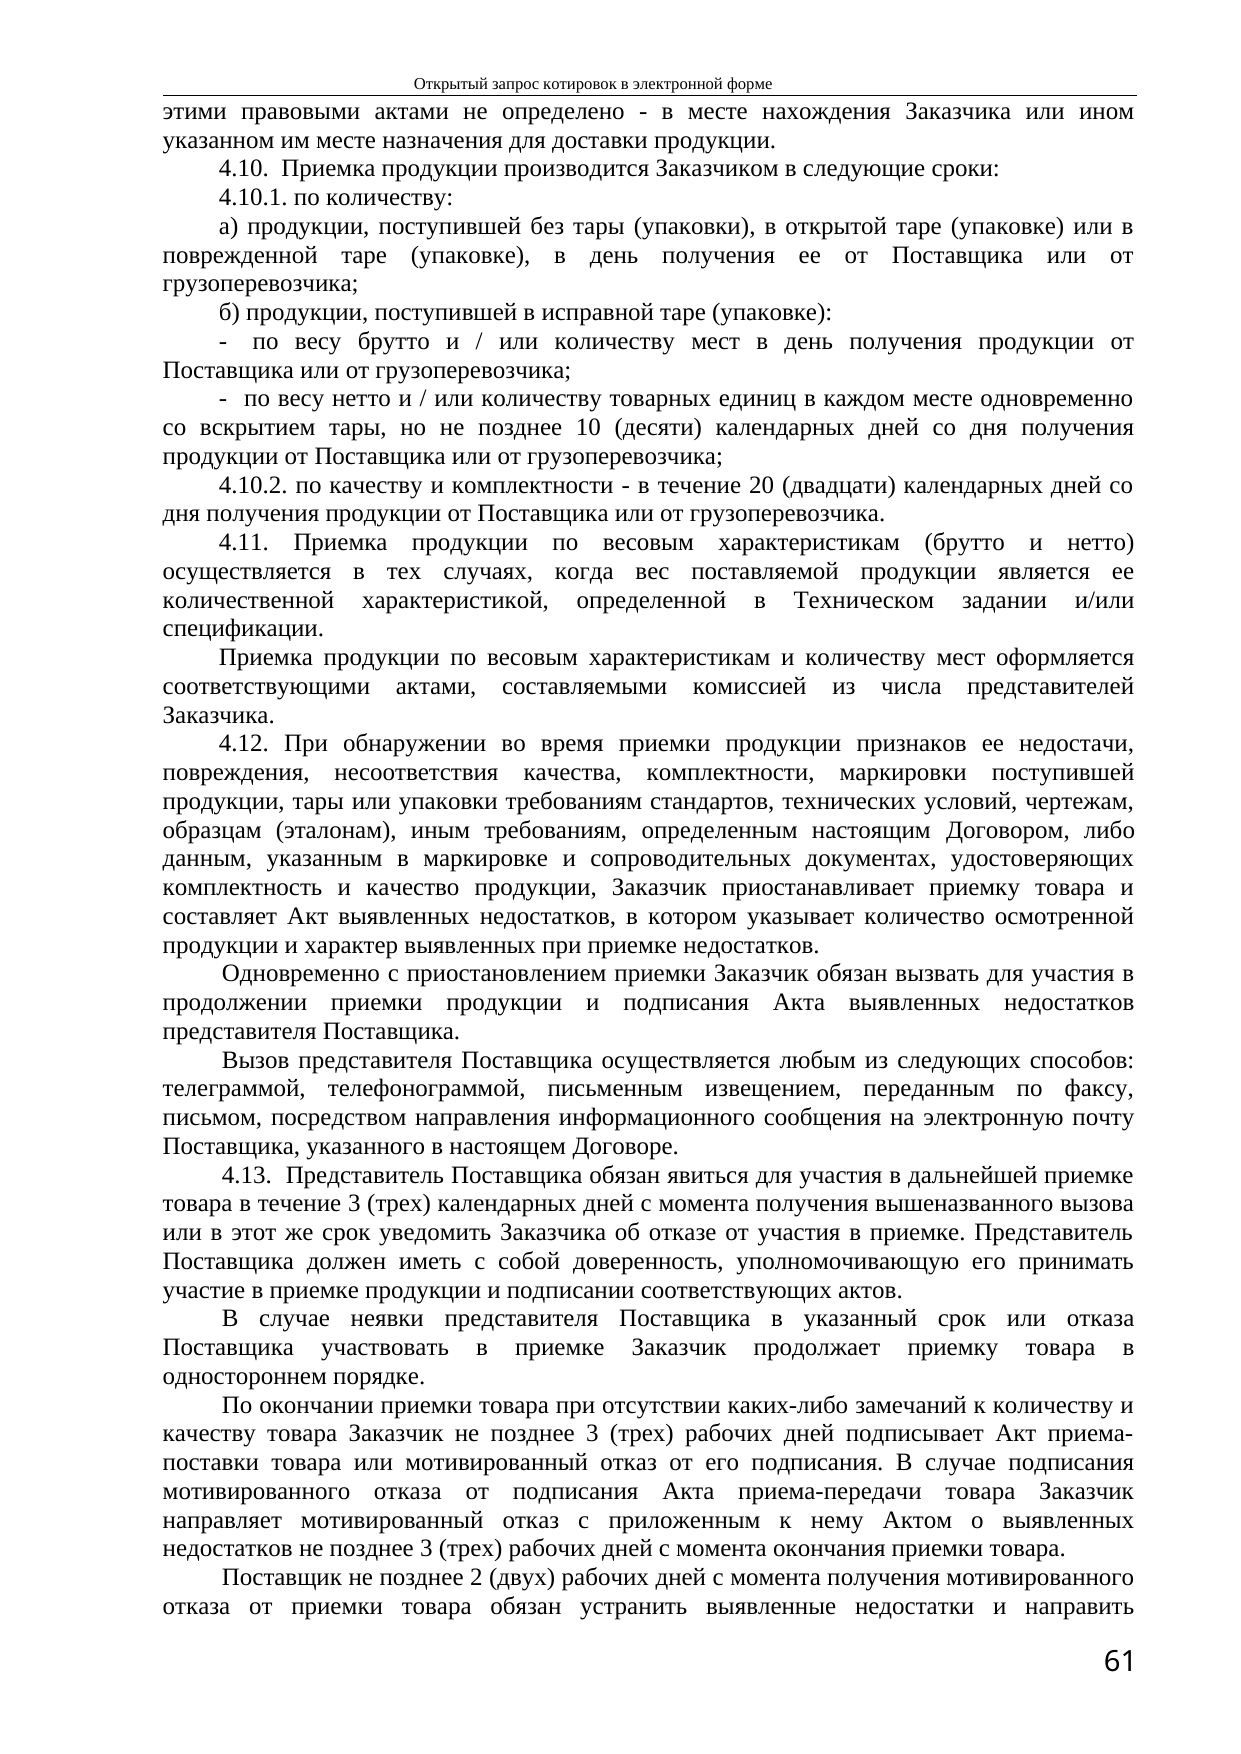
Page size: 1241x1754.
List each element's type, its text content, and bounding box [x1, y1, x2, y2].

text Приемка продукции по весовым характеристикам и количеству мест оформляется соответствующими актами, составляемыми комиссией из числа представителей Заказчика. [162, 642, 1135, 728]
text 4.11. Приемка продукции по весовым характеристикам (брутто и нетто) осуществляется в тех случаях, когда вес поставляемой продукции является ее количественной характеристикой, определенной в Техническом задании и/или спецификации. [162, 527, 1135, 642]
text 4.12. При обнаружении во время приемки продукции признаков ее недостачи, повреждения, несоответствия качества, комплектности, маркировки поступившей продукции, тары или упаковки требованиям стандартов, технических условий, чертежам, образцам (эталонам), иным требованиям, определенным настоящим Договором, либо данным, указанным в маркировке и сопроводительных документах, удостоверяющих комплектность и качество продукции, Заказчик приостанавливает приемку товара и составляет Акт выявленных недостатков, в котором указывает количество осмотренной продукции и характер выявленных при приемке недостатков. [162, 728, 1135, 958]
text 4.10. Приемка продукции производится Заказчиком в следующие сроки: [162, 153, 1135, 182]
text б) продукции, поступившей в исправной таре (упаковке): [162, 297, 1137, 326]
text Вызов представителя Поставщика осуществляется любым из следующих способов: телеграммой, телефонограммой, письменным извещением, переданным по факсу, письмом, посредством направления информационного сообщения на электронную почту Поставщика, указанного в настоящем Договоре. [162, 1045, 1135, 1160]
text 4.10.1. по количеству: [162, 182, 1137, 211]
text В случае неявки представителя Поставщика в указанный срок или отказа Поставщика участвовать в приемке Заказчик продолжает приемку товара в одностороннем порядке. [162, 1303, 1135, 1390]
list по весу брутто и / или количеству мест в день получения продукции от Поставщика или от грузоперевозчика; [162, 326, 1135, 383]
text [162, 1562, 1135, 1620]
text а) продукции, поступившей без тары (упаковки), в открытой таре (упаковке) или в поврежденной таре (упаковке), в день получения ее от Поставщика или от грузоперевозчика; [162, 211, 1135, 297]
text По окончании приемки товара при отсутствии каких-либо замечаний к количеству и качеству товара Заказчик не позднее 3 (трех) рабочих дней подписывает Акт приема-поставки товара или мотивированный отказ от его подписания. В случае подписания мотивированного отказа от подписания Акта приема-передачи товара Заказчик направляет мотивированный отказ с приложенным к нему Актом о выявленных недостатков не позднее 3 (трех) рабочих дней с момента окончания приемки товара. [162, 1390, 1135, 1562]
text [162, 96, 1135, 153]
list по весу нетто и / или количеству товарных единиц в каждом месте одновременно со вскрытием тары, но не позднее 10 (десяти) календарных дней со дня получения продукции от Поставщика или от грузоперевозчика; [162, 383, 1135, 470]
text Одновременно с приостановлением приемки Заказчик обязан вызвать для участия в продолжении приемки продукции и подписания Акта выявленных недостатков представителя Поставщика. [162, 958, 1135, 1045]
text 4.10.2. по качеству и комплектности - в течение 20 (двадцати) календарных дней со дня получения продукции от Поставщика или от грузоперевозчика. [162, 470, 1135, 527]
text 4.13. Представитель Поставщика обязан явиться для участия в дальнейшей приемке товара в течение 3 (трех) календарных дней с момента получения вышеназванного вызова или в этот же срок уведомить Заказчика об отказе от участия в приемке. Представитель Поставщика должен иметь с собой доверенность, уполномочивающую его принимать участие в приемке продукции и подписании соответствующих актов. [162, 1160, 1135, 1303]
